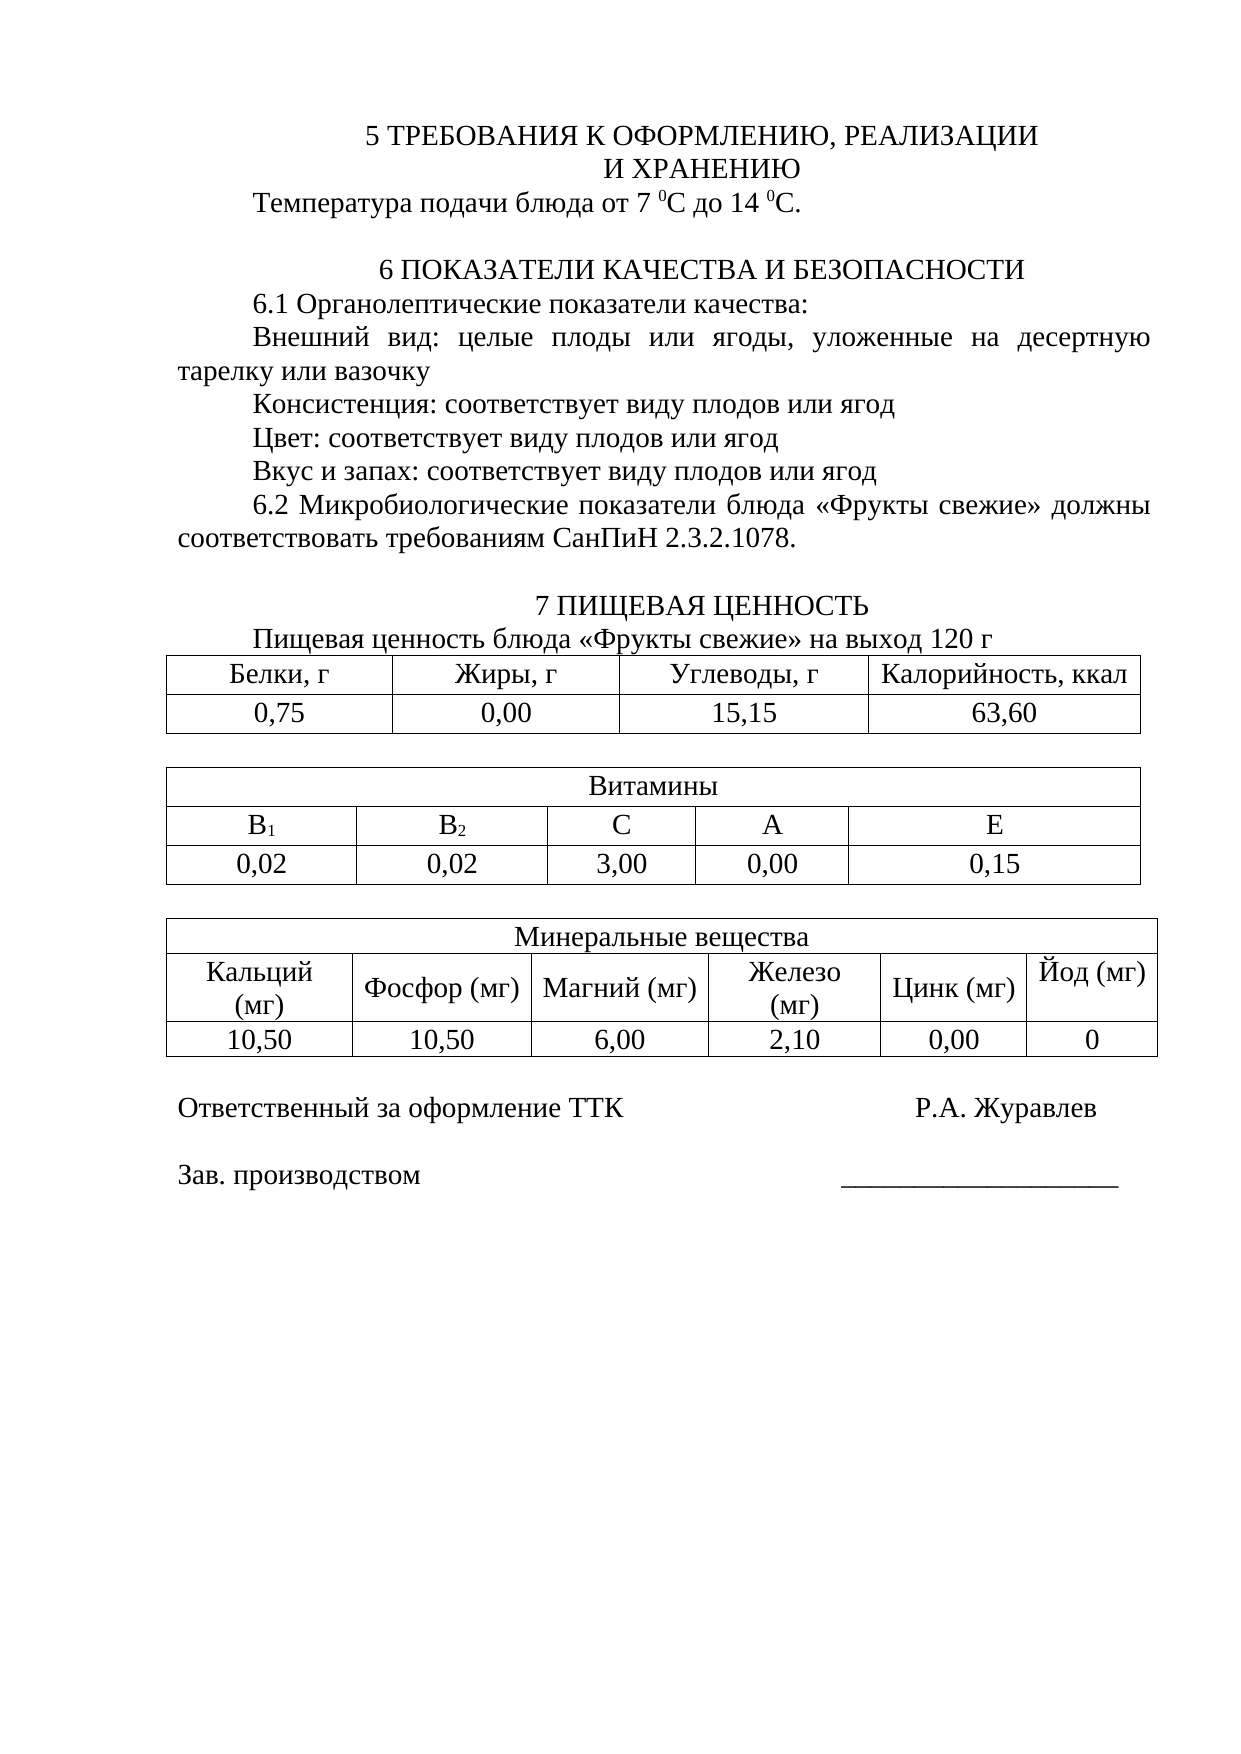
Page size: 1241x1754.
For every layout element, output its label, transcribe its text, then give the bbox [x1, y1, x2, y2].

table_header Углеводы, г [620, 656, 868, 694]
text 7 ПИЩЕВАЯ ЦЕННОСТЬ [177, 588, 1152, 621]
table_cell 0,00 [881, 1022, 1026, 1056]
table_header Белки, г [167, 656, 392, 694]
text Вкус и запах: соответствует виду плодов или ягод [177, 453, 1152, 487]
table_cell 0,75 [167, 695, 392, 732]
table_cell 10,50 [167, 1022, 352, 1056]
table_cell В2 [357, 807, 547, 845]
table_cell Железо (мг) [709, 954, 880, 1021]
table_cell Цинк (мг) [881, 954, 1026, 1021]
text Внешний вид: целые плоды или ягоды, уложенные на десертную тарелку или вазочку [177, 319, 1152, 386]
text Температура подачи блюда от 7 0С до 14 0С. [177, 185, 1152, 219]
table_cell Фосфор (мг) [353, 954, 531, 1021]
table_cell 2,10 [709, 1022, 880, 1056]
text 6.2 Микробиологические показатели блюда «Фрукты свежие» должны соответствовать требованиям СанПиН 2.3.2.1078. [177, 487, 1152, 554]
table_cell 10,50 [353, 1022, 531, 1056]
table_header Минеральные вещества [167, 919, 1157, 953]
text Зав. производством ___________________ [177, 1157, 1152, 1191]
text И ХРАНЕНИЮ [177, 152, 1152, 185]
table_cell А [696, 807, 848, 845]
table_cell 0,00 [696, 846, 848, 884]
table_header Витамины [167, 768, 1140, 806]
text Консистенция: соответствует виду плодов или ягод [177, 386, 1152, 420]
table_cell 63,60 [869, 695, 1140, 732]
table_cell 3,00 [548, 846, 695, 884]
table_cell В1 [167, 807, 356, 845]
table_cell Йод (мг) [1027, 954, 1157, 1021]
text Ответственный за оформление ТТК Р.А. Журавлев [177, 1090, 1152, 1124]
table_cell Магний (мг) [532, 954, 708, 1021]
text 6 ПОКАЗАТЕЛИ КАЧЕСТВА И БЕЗОПАСНОСТИ [177, 252, 1152, 286]
text Цвет: соответствует виду плодов или ягод [177, 420, 1152, 453]
table_cell Е [849, 807, 1140, 845]
table_cell 0,15 [849, 846, 1140, 884]
table_cell 0,02 [167, 846, 356, 884]
table_cell 0,02 [357, 846, 547, 884]
table_cell Кальций (мг) [167, 954, 352, 1021]
table_cell 0,00 [393, 695, 619, 732]
table_cell 0 [1027, 1022, 1157, 1056]
table_cell 6,00 [532, 1022, 708, 1056]
table_header Жиры, г [393, 656, 619, 694]
text 6.1 Органолептические показатели качества: [177, 286, 1152, 319]
table_header Калорийность, ккал [869, 656, 1140, 694]
text 5 ТРЕБОВАНИЯ К ОФОРМЛЕНИЮ, РЕАЛИЗАЦИИ [177, 118, 1152, 152]
text Пищевая ценность блюда «Фрукты свежие» на выход 120 г [177, 621, 1152, 655]
table_cell С [548, 807, 695, 845]
table_cell 15,15 [620, 695, 868, 732]
